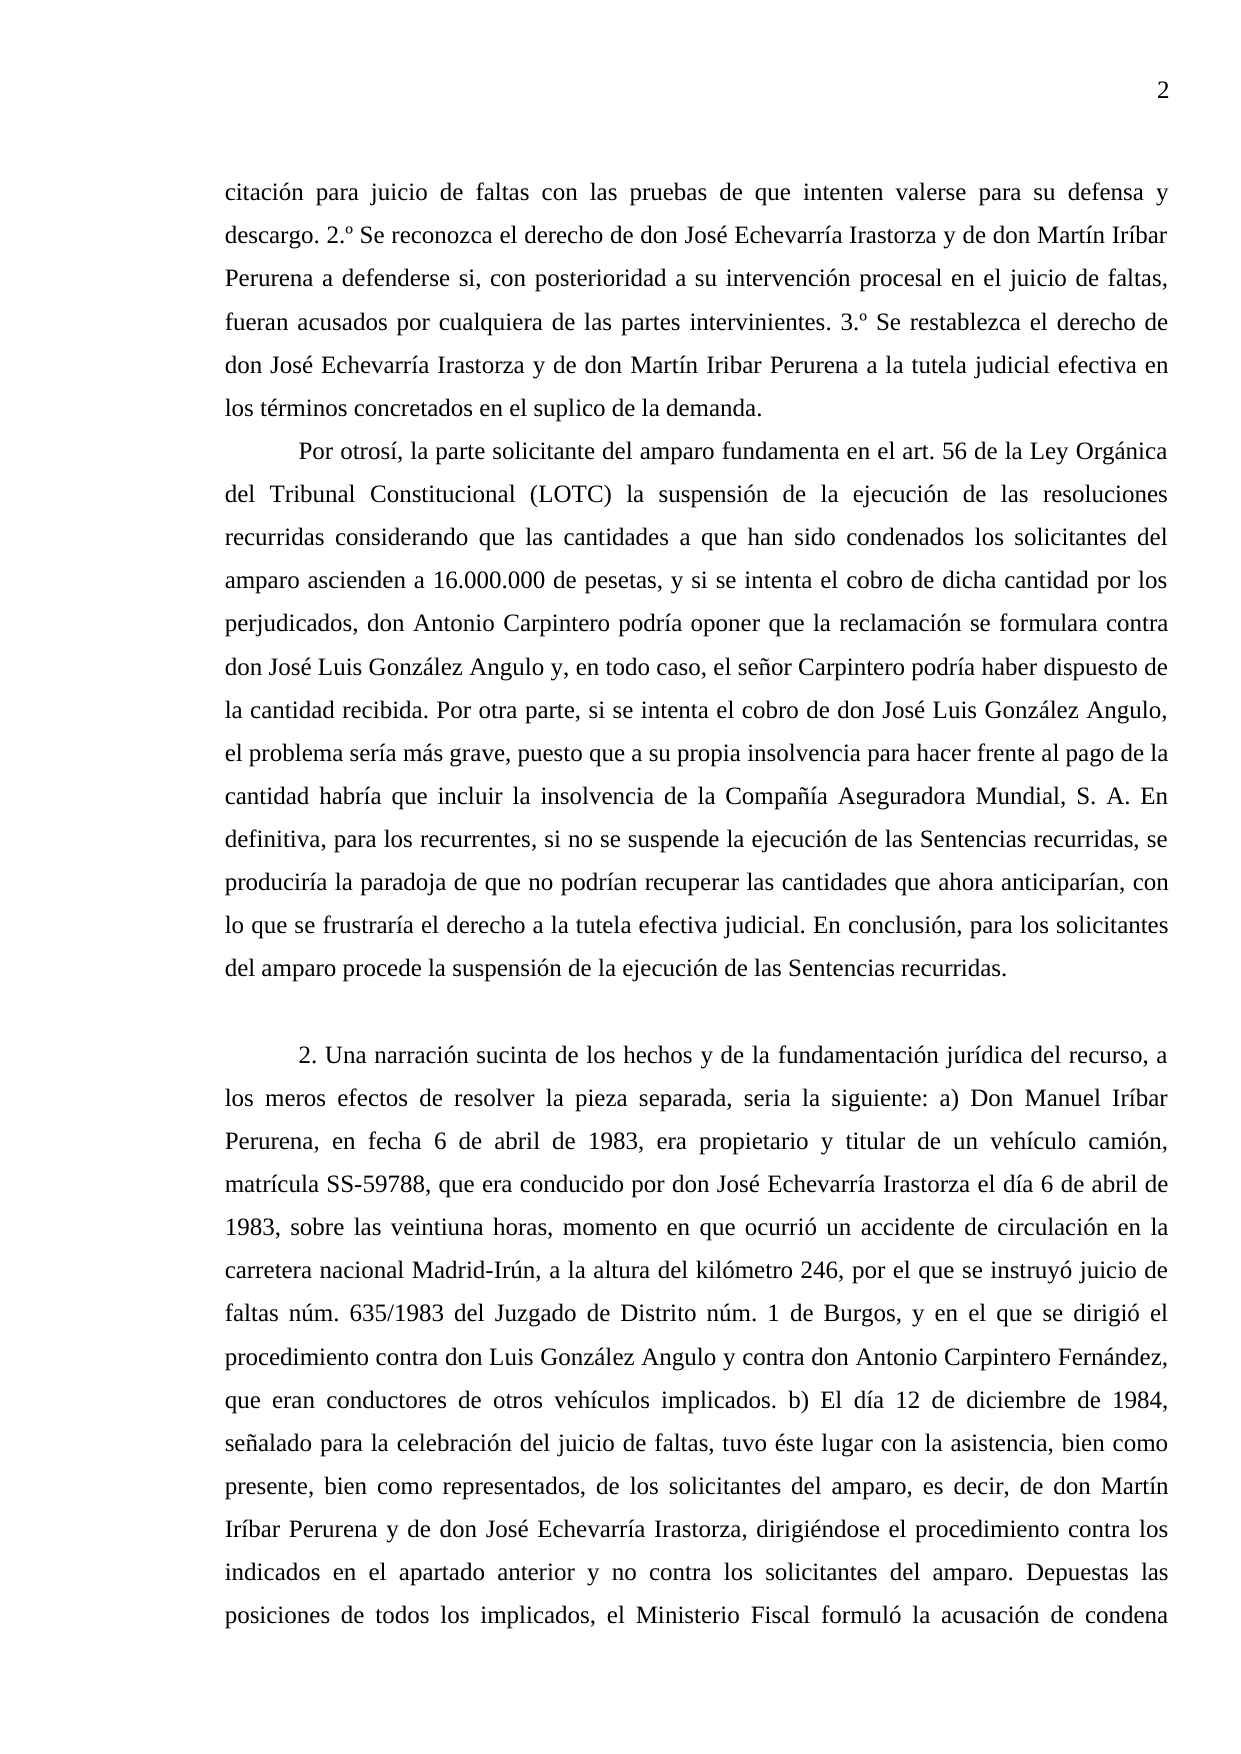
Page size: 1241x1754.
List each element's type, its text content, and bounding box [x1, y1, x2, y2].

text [224, 177, 1169, 422]
text Por otrosí, la parte solicitante del amparo fundamenta en el art. 56 de la Ley Orgánica del Tribunal Constitucional (LOTC) la suspensión de la ejecución de las resoluciones recurridas considerando que las cantidades a que han sido condenados los solicitantes del amparo ascienden a 16.000.000 de pesetas, y si se intenta el cobro de dicha cantidad por los perjudicados, don Antonio Carpintero podría oponer que la reclamación se formulara contra don José Luis González Angulo y, en todo caso, el señor Carpintero podría haber dispuesto de la cantidad recibida. Por otra parte, si se intenta el cobro de don José Luis González Angulo, el problema sería más grave, puesto que a su propia insolvencia para hacer frente al pago de la cantidad habría que incluir la insolvencia de la Compañía Aseguradora Mundial, S. A. En definitiva, para los recurrentes, si no se suspende la ejecución de las Sentencias recurridas, se produciría la paradoja de que no podrían recuperar las cantidades que ahora anticiparían, con lo que se frustraría el derecho a la tutela efectiva judicial. En conclusión, para los solicitantes del amparo procede la suspensión de la ejecución de las Sentencias recurridas. [224, 436, 1169, 982]
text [224, 1040, 1169, 1629]
